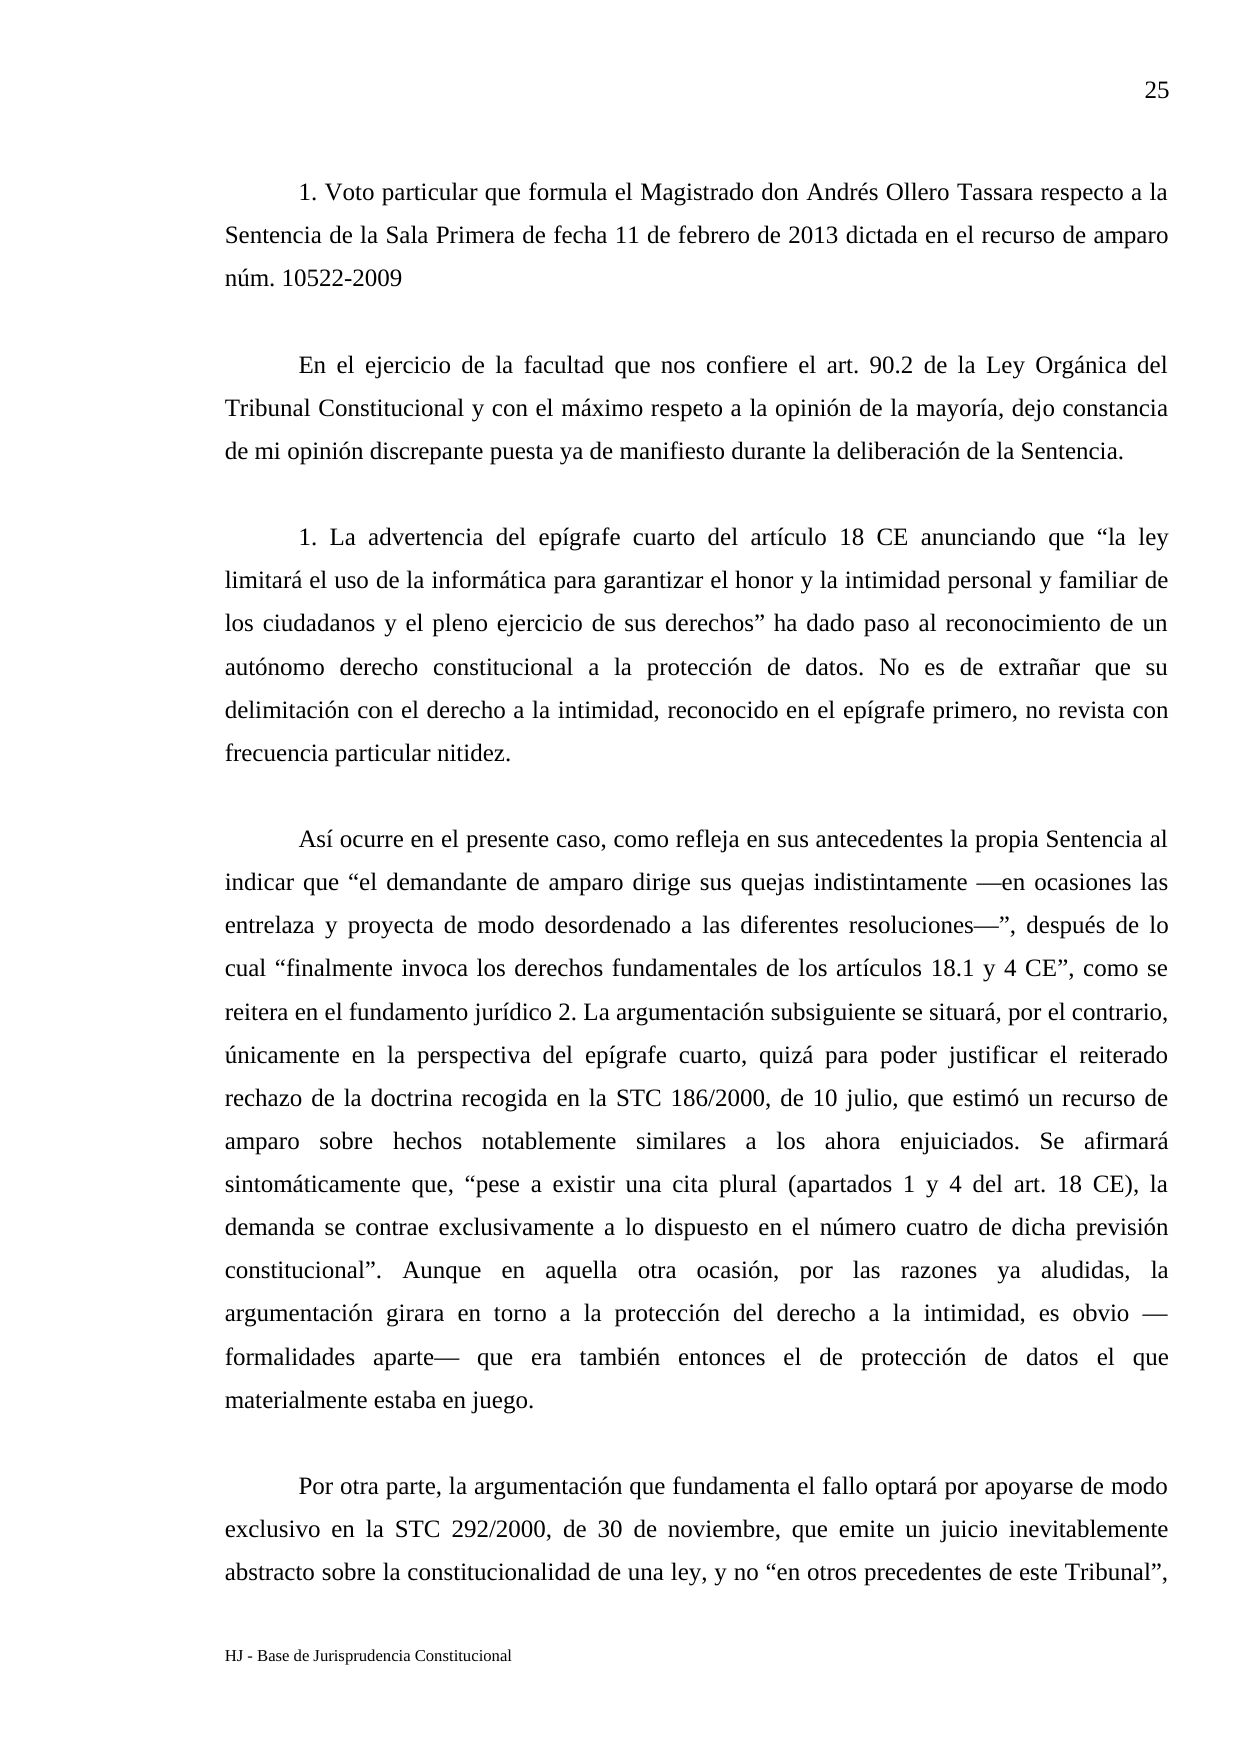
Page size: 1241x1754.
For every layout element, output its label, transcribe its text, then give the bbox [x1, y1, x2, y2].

text 1. Voto particular que formula el Magistrado don Andrés Ollero Tassara respecto a la Sentencia de la Sala Primera de fecha 11 de febrero de 2013 dictada en el recurso de amparo núm. 10522-2009 [224, 177, 1169, 292]
text En el ejercicio de la facultad que nos confiere el art. 90.2 de la Ley Orgánica del Tribunal Constitucional y con el máximo respeto a la opinión de la mayoría, dejo constancia de mi opinión discrepante puesta ya de manifiesto durante la deliberación de la Sentencia. [224, 350, 1169, 465]
text 1. La advertencia del epígrafe cuarto del artículo 18 CE anunciando que “la ley limitará el uso de la informática para garantizar el honor y la intimidad personal y familiar de los ciudadanos y el pleno ejercicio de sus derechos” ha dado paso al reconocimiento de un autónomo derecho constitucional a la protección de datos. No es de extrañar que su delimitación con el derecho a la intimidad, reconocido en el epígrafe primero, no revista con frecuencia particular nitidez. [224, 522, 1169, 767]
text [224, 1471, 1169, 1586]
text Así ocurre en el presente caso, como refleja en sus antecedentes la propia Sentencia al indicar que “el demandante de amparo dirige sus quejas indistintamente —en ocasiones las entrelaza y proyecta de modo desordenado a las diferentes resoluciones—”, después de lo cual “finalmente invoca los derechos fundamentales de los artículos 18.1 y 4 CE”, como se reitera en el fundamento jurídico 2. La argumentación subsiguiente se situará, por el contrario, únicamente en la perspectiva del epígrafe cuarto, quizá para poder justificar el reiterado rechazo de la doctrina recogida en la STC 186/2000, de 10 julio, que estimó un recurso de amparo sobre hechos notablemente similares a los ahora enjuiciados. Se afirmará sintomáticamente que, “pese a existir una cita plural (apartados 1 y 4 del art. 18 CE), la demanda se contrae exclusivamente a lo dispuesto en el número cuatro de dicha previsión constitucional”. Aunque en aquella otra ocasión, por las razones ya aludidas, la argumentación girara en torno a la protección del derecho a la intimidad, es obvio —formalidades aparte— que era también entonces el de protección de datos el que materialmente estaba en juego. [224, 824, 1169, 1413]
